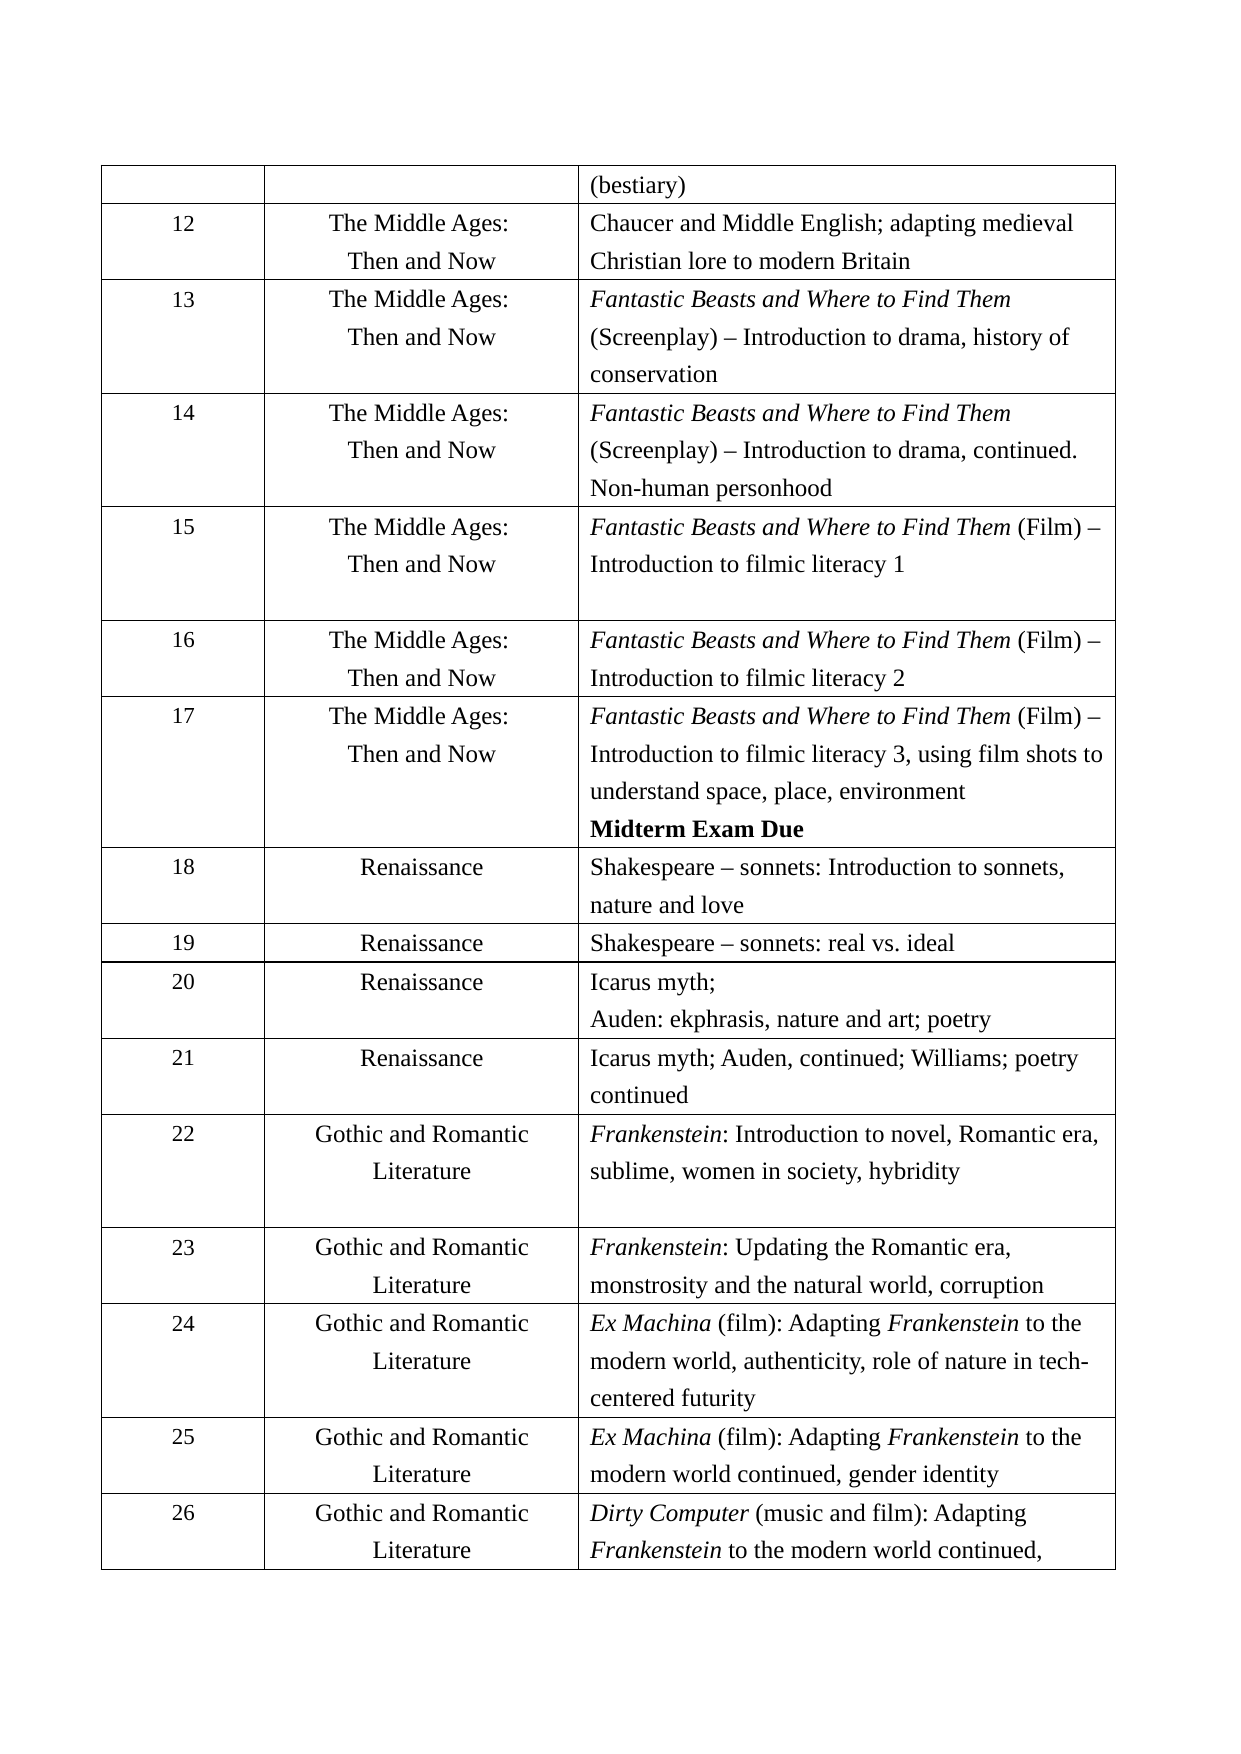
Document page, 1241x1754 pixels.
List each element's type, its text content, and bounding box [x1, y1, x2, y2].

table_cell 15 [102, 507, 264, 620]
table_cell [265, 166, 578, 203]
table_cell Fantastic Beasts and Where to Find Them (Screenplay) – Introduction to drama, continued. Non-human personhood [579, 394, 1115, 506]
table_cell Fantastic Beasts and Where to Find Them (Screenplay) – Introduction to drama, history of conservation [579, 280, 1115, 393]
table_cell Gothic and Romantic Literature [265, 1228, 578, 1303]
table_cell 24 [102, 1304, 264, 1417]
table_cell Frankenstein: Introduction to novel, Romantic era, sublime, women in society, hybridity [579, 1115, 1115, 1227]
table_cell Gothic and Romantic Literature [265, 1304, 578, 1417]
table_cell 25 [102, 1418, 264, 1493]
table_cell Shakespeare – sonnets: real vs. ideal [579, 924, 1115, 961]
table_cell The Middle Ages: Then and Now [265, 697, 578, 847]
table_cell 12 [102, 204, 264, 279]
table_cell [265, 1494, 578, 1569]
table_cell 14 [102, 394, 264, 506]
table_cell 13 [102, 280, 264, 393]
table_cell Frankenstein: Updating the Romantic era, monstrosity and the natural world, corruption [579, 1228, 1115, 1303]
table_cell The Middle Ages: Then and Now [265, 621, 578, 696]
table_cell Renaissance [265, 1039, 578, 1113]
table_cell 18 [102, 848, 264, 923]
table_cell Fantastic Beasts and Where to Find Them (Film) –Introduction to filmic literacy 1 [579, 507, 1115, 620]
table_cell Renaissance [265, 924, 578, 961]
table_cell Ex Machina (film): Adapting Frankenstein to the modern world continued, gender identity [579, 1418, 1115, 1493]
table_cell The Middle Ages: Then and Now [265, 507, 578, 620]
table_cell Renaissance [265, 848, 578, 923]
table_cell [579, 166, 1115, 203]
table_cell The Middle Ages: Then and Now [265, 394, 578, 506]
table_cell 23 [102, 1228, 264, 1303]
table_cell Shakespeare – sonnets: Introduction to sonnets, nature and love [579, 848, 1115, 923]
table_cell Fantastic Beasts and Where to Find Them (Film) –Introduction to filmic literacy 2 [579, 621, 1115, 696]
table_cell Chaucer and Middle English; adapting medieval Christian lore to modern Britain [579, 204, 1115, 279]
table_cell The Middle Ages: Then and Now [265, 204, 578, 279]
table_cell 16 [102, 621, 264, 696]
table_cell 20 [102, 963, 264, 1037]
table_cell Renaissance [265, 963, 578, 1037]
table_cell Icarus myth; Auden: ekphrasis, nature and art; poetry [579, 963, 1115, 1037]
table_cell Gothic and Romantic Literature [265, 1418, 578, 1493]
table_cell The Middle Ages: Then and Now [265, 280, 578, 393]
table_cell Fantastic Beasts and Where to Find Them (Film) –Introduction to filmic literacy 3, using film shots to understand space, place, environment Midterm Exam Due [579, 697, 1115, 847]
table_cell Ex Machina (film): Adapting Frankenstein to the modern world, authenticity, role of nature in tech-centered futurity [579, 1304, 1115, 1417]
table_cell 19 [102, 924, 264, 961]
table_cell 17 [102, 697, 264, 847]
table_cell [579, 1494, 1115, 1569]
table_cell Icarus myth; Auden, continued; Williams; poetry continued [579, 1039, 1115, 1113]
table_cell 26 [102, 1494, 264, 1569]
table_cell Gothic and Romantic Literature [265, 1115, 578, 1227]
table_cell 21 [102, 1039, 264, 1113]
table_cell 22 [102, 1115, 264, 1227]
table_cell 11 [102, 166, 264, 203]
